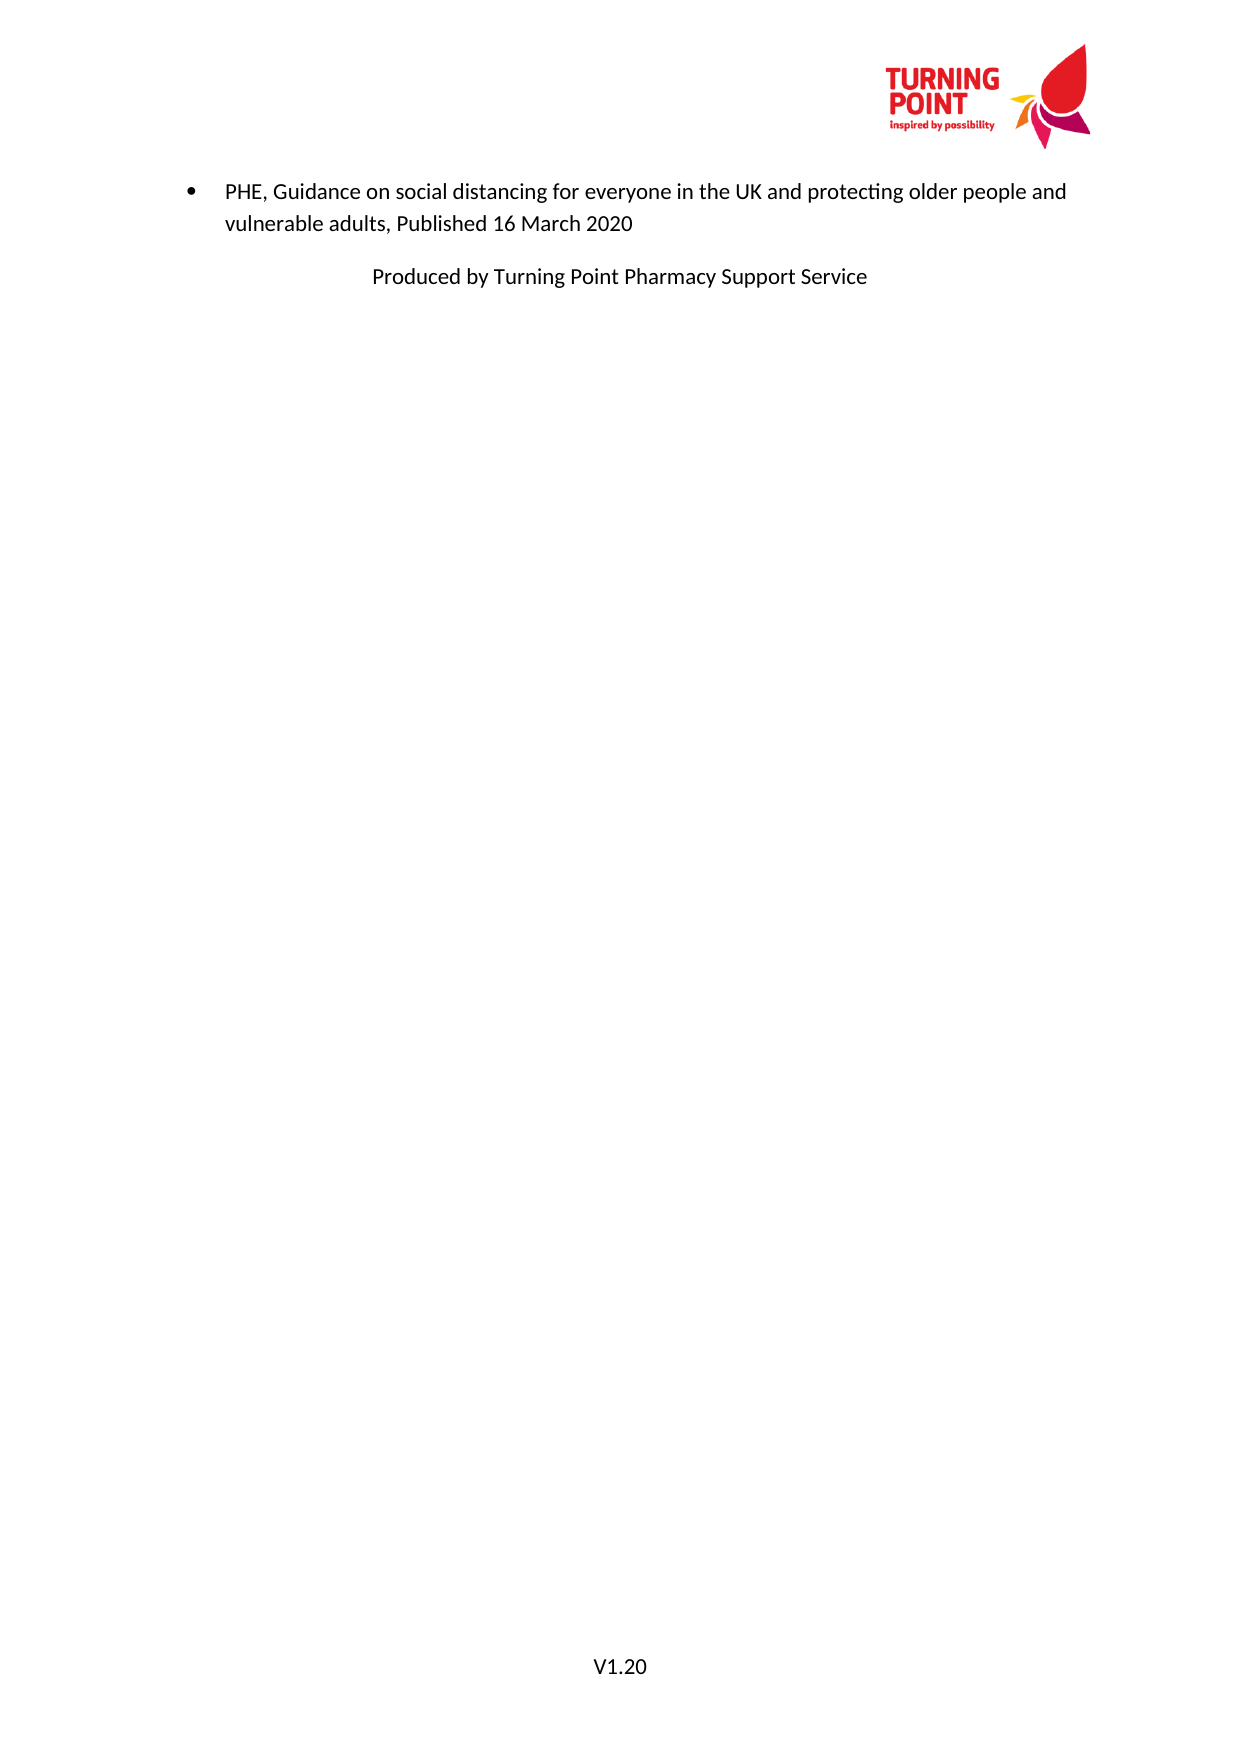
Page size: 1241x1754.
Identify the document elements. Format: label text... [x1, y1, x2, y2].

picture [885, 44, 1091, 149]
text Produced by Turning Point Pharmacy Support Service [150, 262, 1090, 290]
list PHE, Guidance on social distancing for everyone in the UK and protecting older people and vulnerable adults, Published 16 March 2020 [187, 177, 1090, 237]
